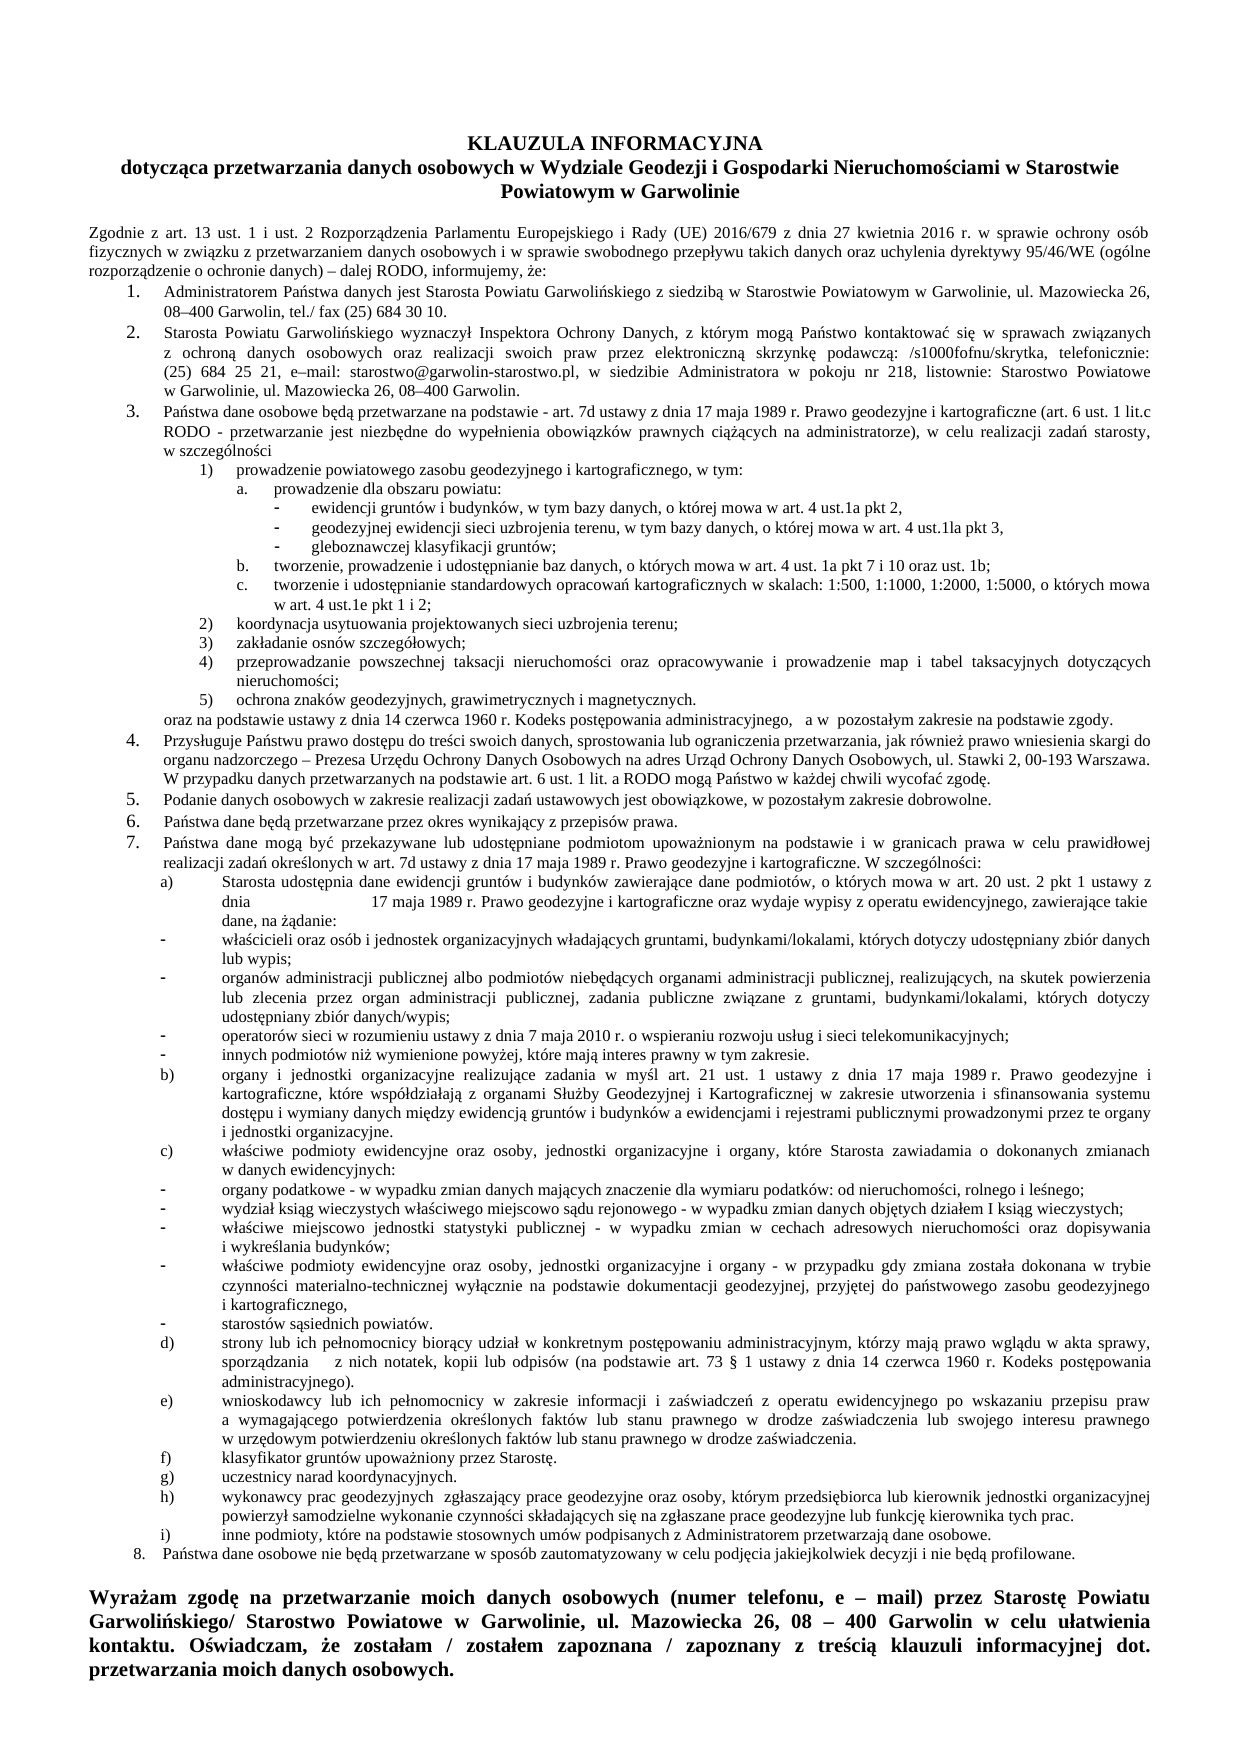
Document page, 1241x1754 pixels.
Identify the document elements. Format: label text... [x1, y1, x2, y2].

list Przysługuje Państwu prawo dostępu do treści swoich danych, sprostowania lub ograniczenia przetwarzania, jak również prawo wniesienia skargi do organu nadzorczego – Prezesa Urzędu Ochrony Danych Osobowych na adres Urząd Ochrony Danych Osobowych, ul. Stawki 2, 00-193 Warszawa. W przypadku danych przetwarzanych na podstawie art. 6 ust. 1 lit. a RODO mogą Państwo w każdej chwili wycofać zgodę. [126, 728, 1152, 788]
list uczestnicy narad koordynacyjnych. [160, 1467, 1152, 1486]
list organy podatkowe - w wypadku zmian danych mających znaczenie dla wymiaru podatków: od nieruchomości, rolnego i leśnego; [160, 1179, 1152, 1198]
text Wyrażam zgodę na przetwarzanie moich danych osobowych (numer telefonu, e – mail) przez Starostę Powiatu Garwolińskiego/ Starostwo Powiatowe w Garwolinie, ul. Mazowiecka 26, 08 – 400 Garwolin w celu ułatwienia kontaktu. Oświadczam, że zostałam / zostałem zapoznana / zapoznany z treścią klauzuli informacyjnej dot. przetwarzania moich danych osobowych. [89, 1585, 1152, 1681]
list operatorów sieci w rozumieniu ustawy z dnia 7 maja 2010 r. o wspieraniu rozwoju usług i sieci telekomunikacyjnych; [160, 1026, 1152, 1045]
list właściwe podmioty ewidencyjne oraz osoby, jednostki organizacyjne i organy, które Starosta zawiadamia o dokonanych zmianach w danych ewidencyjnych: [160, 1141, 1152, 1179]
list prowadzenie dla obszaru powiatu: [236, 479, 1152, 498]
text dotycząca przetwarzania danych osobowych w Wydziale Geodezji i Gospodarki Nieruchomościami w Starostwie Powiatowym w Garwolinie [89, 155, 1152, 203]
list właścicieli oraz osób i jednostek organizacyjnych władających gruntami, budynkami/lokalami, których dotyczy udostępniany zbiór danych lub wypis; [160, 930, 1152, 968]
list wnioskodawcy lub ich pełnomocnicy w zakresie informacji i zaświadczeń z operatu ewidencyjnego po wskazaniu przepisu praw a wymagającego potwierdzenia określonych faktów lub stanu prawnego w drodze zaświadczenia lub swojego interesu prawnego w urzędowym potwierdzeniu określonych faktów lub stanu prawnego w drodze zaświadczenia. [160, 1391, 1152, 1448]
list Państwa dane osobowe będą przetwarzane na podstawie - art. 7d ustawy z dnia 17 maja 1989 r. Prawo geodezyjne i kartograficzne (art. 6 ust. 1 lit.c RODO - przetwarzanie jest niezbędne do wypełnienia obowiązków prawnych ciążących na administratorze), w celu realizacji zadań starosty, w szczególności [126, 400, 1152, 460]
list Starosta udostępnia dane ewidencji gruntów i budynków zawierające dane podmiotów, o których mowa w art. 20 ust. 2 pkt 1 ustawy z dnia 17 maja 1989 r. Prawo geodezyjne i kartograficzne oraz wydaje wypisy z operatu ewidencyjnego, zawierające takie dane, na żądanie: [160, 872, 1152, 930]
list starostów sąsiednich powiatów. [160, 1314, 1152, 1333]
list tworzenie i udostępnianie standardowych opracowań kartograficznych w skalach: 1:500, 1:1000, 1:2000, 1:5000, o których mowa w art. 4 ust.1e pkt 1 i 2; [236, 575, 1152, 613]
list Państwa dane będą przetwarzane przez okres wynikający z przepisów prawa. [126, 810, 1152, 831]
list właściwe podmioty ewidencyjne oraz osoby, jednostki organizacyjne i organy - w przypadku gdy zmiana została dokonana w trybie czynności materialno-technicznej wyłącznie na podstawie dokumentacji geodezyjnej, przyjętej do państwowego zasobu geodezyjnego i kartograficznego, [160, 1256, 1152, 1314]
list ewidencji gruntów i budynków, w tym bazy danych, o której mowa w art. 4 ust.1a pkt 2, [274, 498, 1152, 517]
list gleboznawczej klasyfikacji gruntów; [274, 537, 1152, 556]
text oraz na podstawie ustawy z dnia 14 czerwca 1960 r. Kodeks postępowania administracyjnego, a w pozostałym zakresie na podstawie zgody. [164, 709, 1152, 728]
list geodezyjnej ewidencji sieci uzbrojenia terenu, w tym bazy danych, o której mowa w art. 4 ust.1la pkt 3, [274, 517, 1152, 537]
list koordynacja usytuowania projektowanych sieci uzbrojenia terenu; [199, 613, 1152, 633]
text KLAUZULA INFORMACYJNA [89, 131, 1152, 155]
list przeprowadzanie powszechnej taksacji nieruchomości oraz opracowywanie i prowadzenie map i tabel taksacyjnych dotyczących nieruchomości; [199, 652, 1152, 690]
list wykonawcy prac geodezyjnych zgłaszający prace geodezyjne oraz osoby, którym przedsiębiorca lub kierownik jednostki organizacyjnej powierzył samodzielne wykonanie czynności składających się na zgłaszane prace geodezyjne lub funkcję kierownika tych prac. [160, 1486, 1152, 1525]
list klasyfikator gruntów upoważniony przez Starostę. [160, 1448, 1152, 1467]
list Starosta Powiatu Garwolińskiego wyznaczył Inspektora Ochrony Danych, z którym mogą Państwo kontaktować się w sprawach związanych z ochroną danych osobowych oraz realizacji swoich praw przez elektroniczną skrzynkę podawczą: /s1000fofnu/skrytka, telefonicznie: (25) 684 25 21, e–mail: starostwo@garwolin-starostwo.pl, w siedzibie Administratora w pokoju nr 218, listownie: Starostwo Powiatowe w Garwolinie, ul. Mazowiecka 26, 08–400 Garwolin. [126, 321, 1152, 400]
list Administratorem Państwa danych jest Starosta Powiatu Garwolińskiego z siedzibą w Starostwie Powiatowym w Garwolinie, ul. Mazowiecka 26, 08–400 Garwolin, tel./ fax (25) 684 30 10. [126, 280, 1152, 321]
list Podanie danych osobowych w zakresie realizacji zadań ustawowych jest obowiązkowe, w pozostałym zakresie dobrowolne. [126, 788, 1152, 810]
list Państwa dane mogą być przekazywane lub udostępniane podmiotom upoważnionym na podstawie i w granicach prawa w celu prawidłowej realizacji zadań określonych w art. 7d ustawy z dnia 17 maja 1989 r. Prawo geodezyjne i kartograficzne. W szczególności: [126, 831, 1152, 872]
list wydział ksiąg wieczystych właściwego miejscowo sądu rejonowego - w wypadku zmian danych objętych działem I ksiąg wieczystych; [160, 1198, 1152, 1218]
list tworzenie, prowadzenie i udostępnianie baz danych, o których mowa w art. 4 ust. 1a pkt 7 i 10 oraz ust. 1b; [236, 556, 1152, 575]
list organów administracji publicznej albo podmiotów niebędących organami administracji publicznej, realizujących, na skutek powierzenia lub zlecenia przez organ administracji publicznej, zadania publiczne związane z gruntami, budynkami/lokalami, których dotyczy udostępniany zbiór danych/wypis; [160, 968, 1152, 1026]
list ochrona znaków geodezyjnych, grawimetrycznych i magnetycznych. [199, 690, 1152, 709]
text Zgodnie z art. 13 ust. 1 i ust. 2 Rozporządzenia Parlamentu Europejskiego i Rady (UE) 2016/679 z dnia 27 kwietnia 2016 r. w sprawie ochrony osób fizycznych w związku z przetwarzaniem danych osobowych i w sprawie swobodnego przepływu takich danych oraz uchylenia dyrektywy 95/46/WE (ogólne rozporządzenie o ochronie danych) – dalej RODO, informujemy, że: [89, 223, 1152, 280]
list inne podmioty, które na podstawie stosownych umów podpisanych z Administratorem przetwarzają dane osobowe. [160, 1525, 1152, 1544]
list strony lub ich pełnomocnicy biorący udział w konkretnym postępowaniu administracyjnym, którzy mają prawo wglądu w akta sprawy, sporządzania z nich notatek, kopii lub odpisów (na podstawie art. 73 § 1 ustawy z dnia 14 czerwca 1960 r. Kodeks postępowania administracyjnego). [160, 1333, 1152, 1391]
list innych podmiotów niż wymienione powyżej, które mają interes prawny w tym zakresie. [160, 1045, 1152, 1064]
list organy i jednostki organizacyjne realizujące zadania w myśl art. 21 ust. 1 ustawy z dnia 17 maja 1989 r. Prawo geodezyjne i kartograficzne, które współdziałają z organami Służby Geodezyjnej i Kartograficznej w zakresie utworzenia i sfinansowania systemu dostępu i wymiany danych między ewidencją gruntów i budynków a ewidencjami i rejestrami publicznymi prowadzonymi przez te organy i jednostki organizacyjne. [160, 1064, 1152, 1141]
list Państwa dane osobowe nie będą przetwarzane w sposób zautomatyzowany w celu podjęcia jakiejkolwiek decyzji i nie będą profilowane. [133, 1544, 1152, 1563]
list właściwe miejscowo jednostki statystyki publicznej - w wypadku zmian w cechach adresowych nieruchomości oraz dopisywania i wykreślania budynków; [160, 1218, 1152, 1256]
list prowadzenie powiatowego zasobu geodezyjnego i kartograficznego, w tym: [199, 460, 1152, 479]
list zakładanie osnów szczegółowych; [199, 633, 1152, 652]
